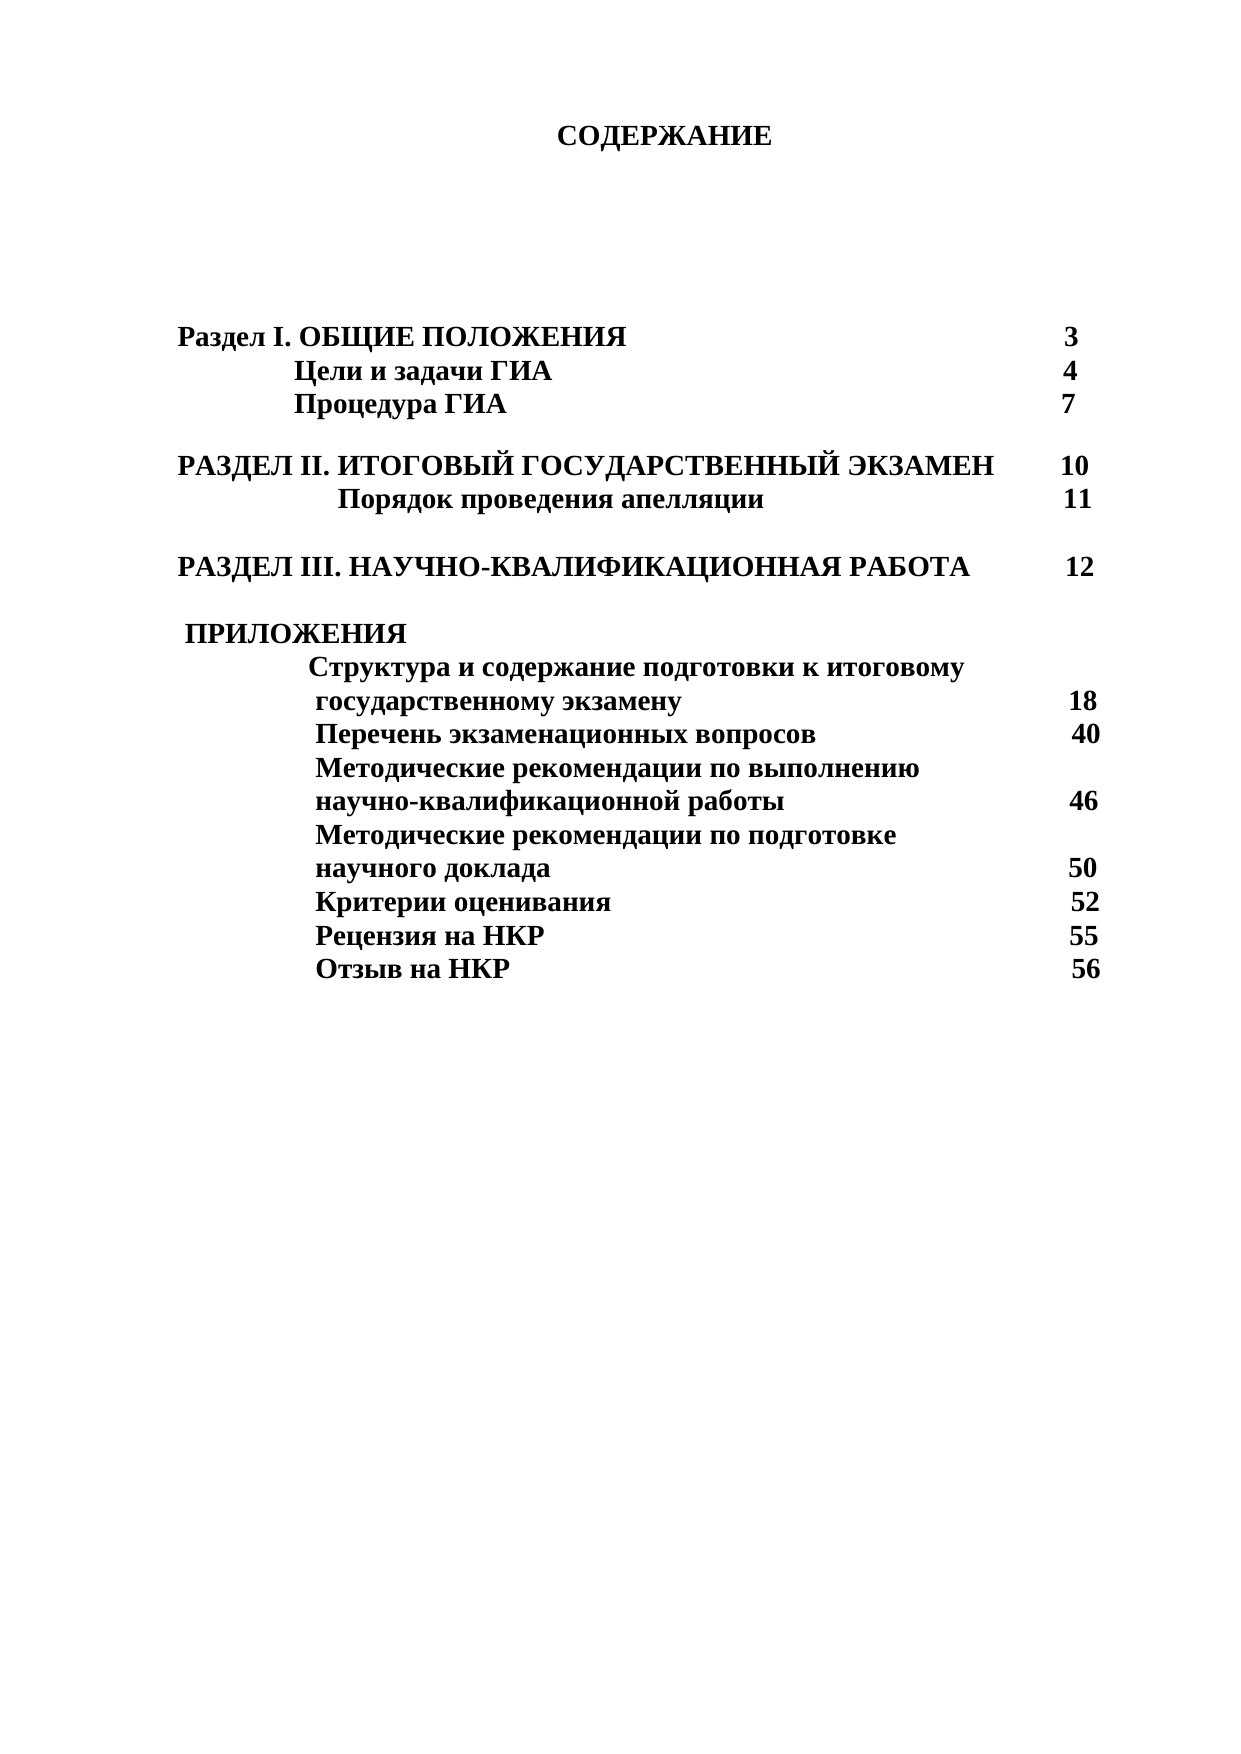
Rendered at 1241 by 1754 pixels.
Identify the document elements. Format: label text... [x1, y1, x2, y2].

text государственному экзамену 18 [133, 683, 1152, 716]
text Методические рекомендации по выполнению [133, 750, 1152, 783]
text Рецензия на НКР 55 [133, 918, 1152, 951]
text ПРИЛОЖЕНИЯ [177, 616, 1152, 649]
text Структура и содержание подготовки к итоговому [133, 649, 1152, 683]
text Порядок проведения апелляции 11 [177, 482, 1152, 515]
text научно-квалификационной работы 46 [133, 783, 1152, 817]
text научного доклада 50 [133, 851, 1152, 884]
text Перечень экзаменационных вопросов 40 [133, 716, 1152, 750]
text Отзыв на НКР 56 [133, 951, 1152, 985]
text РАЗДЕЛ III. НАУЧНО-КВАЛИФИКАЦИОННАЯ РАБОТА 12 [177, 549, 1152, 582]
text Критерии оценивания 52 [133, 884, 1152, 918]
text Раздел I. ОБЩИЕ ПОЛОЖЕНИЯ 3 [177, 319, 1152, 353]
text РАЗДЕЛ II. ИТОГОВЫЙ ГОСУДАРСТВЕННЫЙ ЭКЗАМЕН 10 [177, 448, 1152, 482]
text Цели и задачи ГИА 4 [177, 353, 1152, 386]
text Методические рекомендации по подготовке [133, 817, 1152, 851]
text СОДЕРЖАНИЕ [177, 118, 1152, 152]
text Процедура ГИА 7 [177, 386, 1152, 420]
